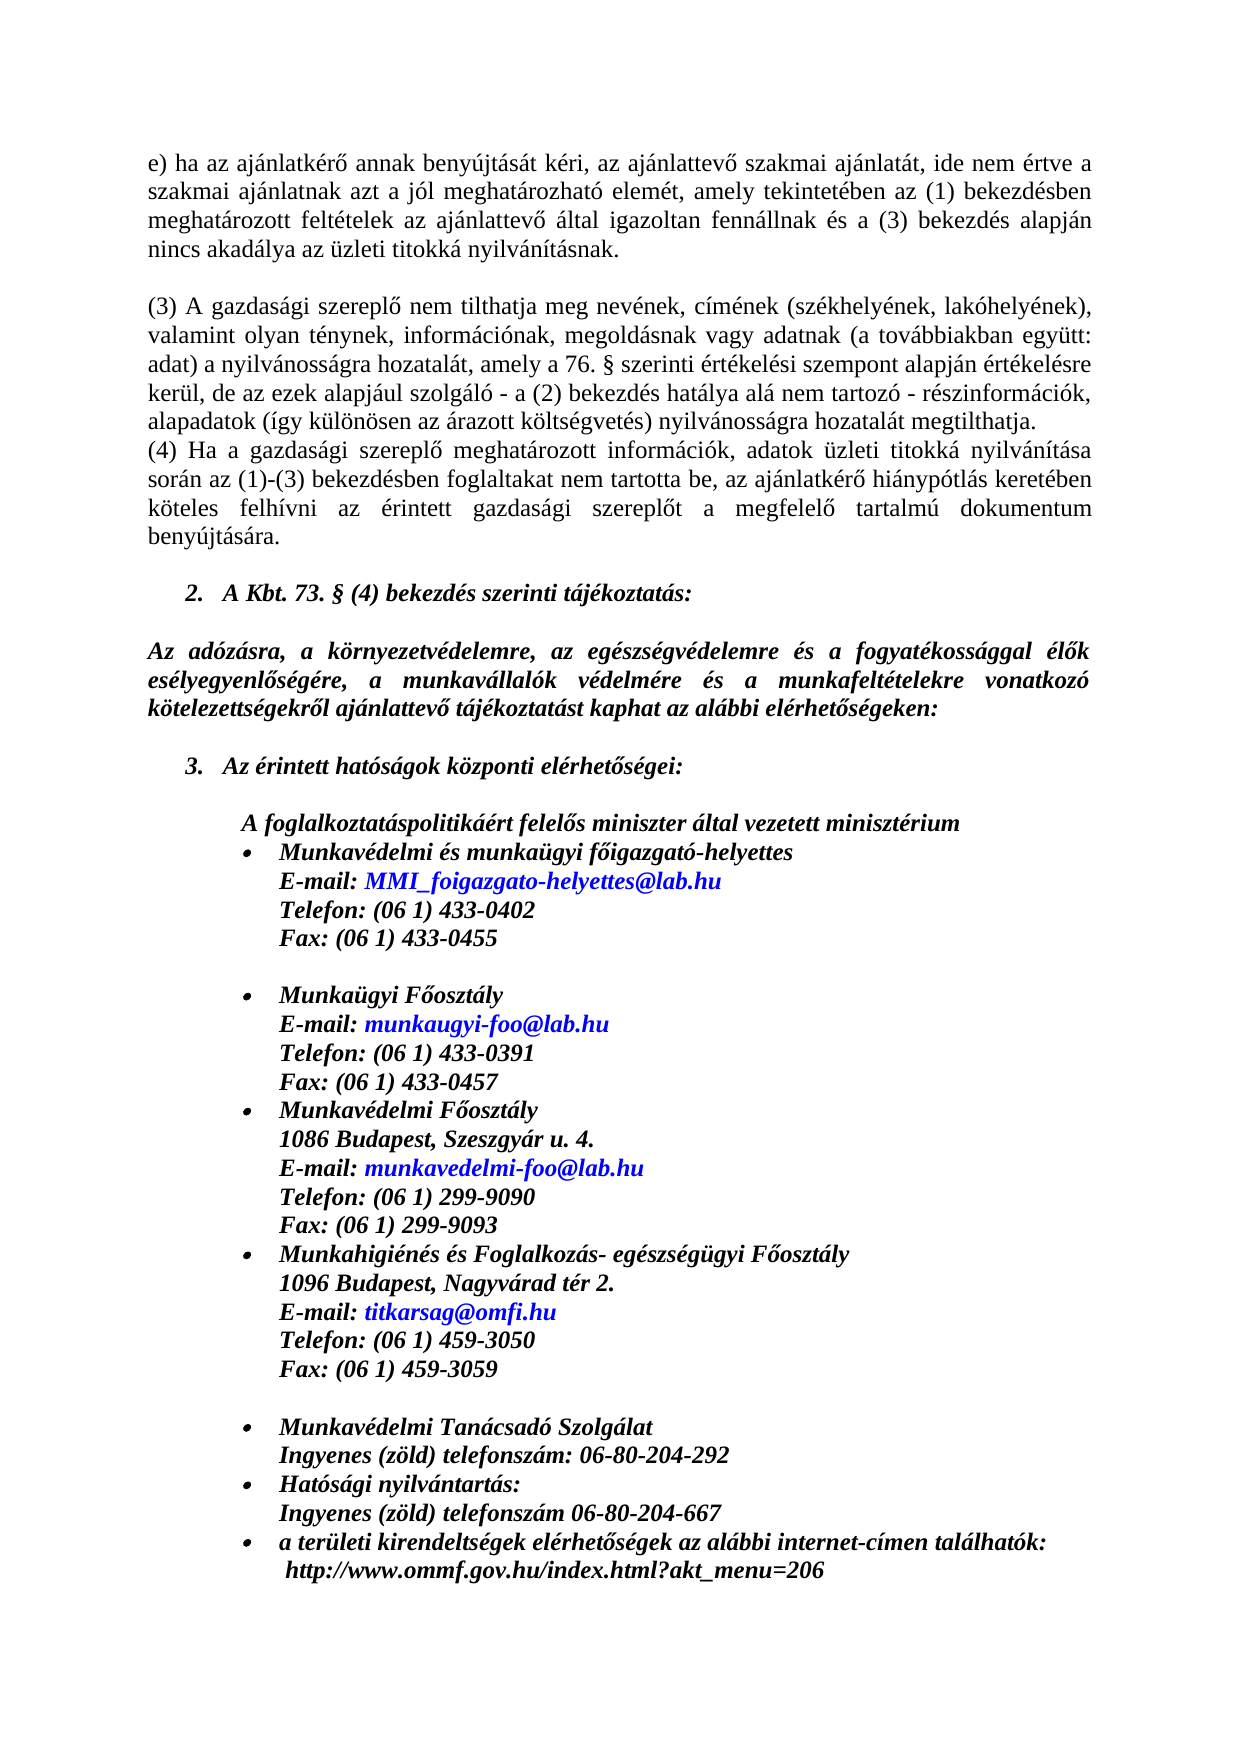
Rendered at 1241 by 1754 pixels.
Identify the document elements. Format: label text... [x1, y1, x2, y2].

text (3) A gazdasági szereplő nem tilthatja meg nevének, címének (székhelyének, lakóhelyének), valamint olyan ténynek, információnak, megoldásnak vagy adatnak (a továbbiakban együtt: adat) a nyilvánosságra hozatalát, amely a 76. § szerinti értékelési szempont alapján értékelésre kerül, de az ezek alapjául szolgáló - a (2) bekezdés hatálya alá nem tartozó - részinformációk, alapadatok (így különösen az árazott költségvetés) nyilvánosságra hozatalát megtilthatja. [148, 291, 1093, 435]
list a területi kirendeltségek elérhetőségek az alábbi internet-címen találhatók: [241, 1527, 1093, 1556]
text (4) Ha a gazdasági szereplő meghatározott információk, adatok üzleti titokká nyilvánítása során az (1)-(3) bekezdésben foglaltakat nem tartotta be, az ajánlatkérő hiánypótlás keretében köteles felhívni az érintett gazdasági szereplőt a megfelelő tartalmú dokumentum benyújtására. [148, 435, 1093, 550]
list A Kbt. 73. § (4) bekezdés szerinti tájékoztatás: [185, 578, 1093, 607]
list Az érintett hatóságok központi elérhetőségei: [185, 751, 1093, 780]
list Munkahigiénés és Foglalkozás- egészségügyi Főosztály 1096 Budapest, Nagyvárad tér 2. E-mail: titkarsag@omfi.hu Telefon: (06 1) 459-3050 Fax: (06 1) 459-3059 [241, 1239, 1093, 1383]
text Az adózásra, a környezetvédelemre, az egészségvédelemre és a fogyatékossággal élők esélyegyenlőségére, a munkavállalók védelmére és a munkafeltételekre vonatkozó kötelezettségekről ajánlattevő tájékoztatást kaphat az alábbi elérhetőségeken: [148, 636, 1093, 722]
text e) ha az ajánlatkérő annak benyújtását kéri, az ajánlattevő szakmai ajánlatát, ide nem értve a szakmai ajánlatnak azt a jól meghatározható elemét, amely tekintetében az (1) bekezdésben meghatározott feltételek az ajánlattevő által igazoltan fennállnak és a (3) bekezdés alapján nincs akadálya az üzleti titokká nyilvánításnak. [148, 148, 1093, 263]
text Ingyenes (zöld) telefonszám: 06-80-204-292 [279, 1441, 1093, 1469]
text Ingyenes (zöld) telefonszám 06-80-204-667 [279, 1498, 1093, 1527]
list Hatósági nyilvántartás: [241, 1469, 1093, 1498]
list Munkaügyi Főosztály E-mail: munkaugyi-foo@lab.hu Telefon: (06 1) 433-0391 Fax: (06 1) 433-0457 [241, 981, 1093, 1096]
list Munkavédelmi Főosztály 1086 Budapest, Szeszgyár u. 4. E-mail: munkavedelmi-foo@lab.hu Telefon: (06 1) 299-9090 Fax: (06 1) 299-9093 [241, 1096, 1093, 1239]
text http://www.ommf.gov.hu/index.html?akt_menu=206 [241, 1556, 1093, 1584]
list Munkavédelmi Tanácsadó Szolgálat [241, 1412, 1093, 1441]
text A foglalkoztatáspolitikáért felelős miniszter által vezetett minisztérium [241, 808, 1093, 837]
list Munkavédelmi és munkaügyi főigazgató-helyettes E-mail: MMI_foigazgato-helyettes@lab.hu Telefon: (06 1) 433-0402 Fax: (06 1) 433-0455 [241, 837, 1093, 981]
